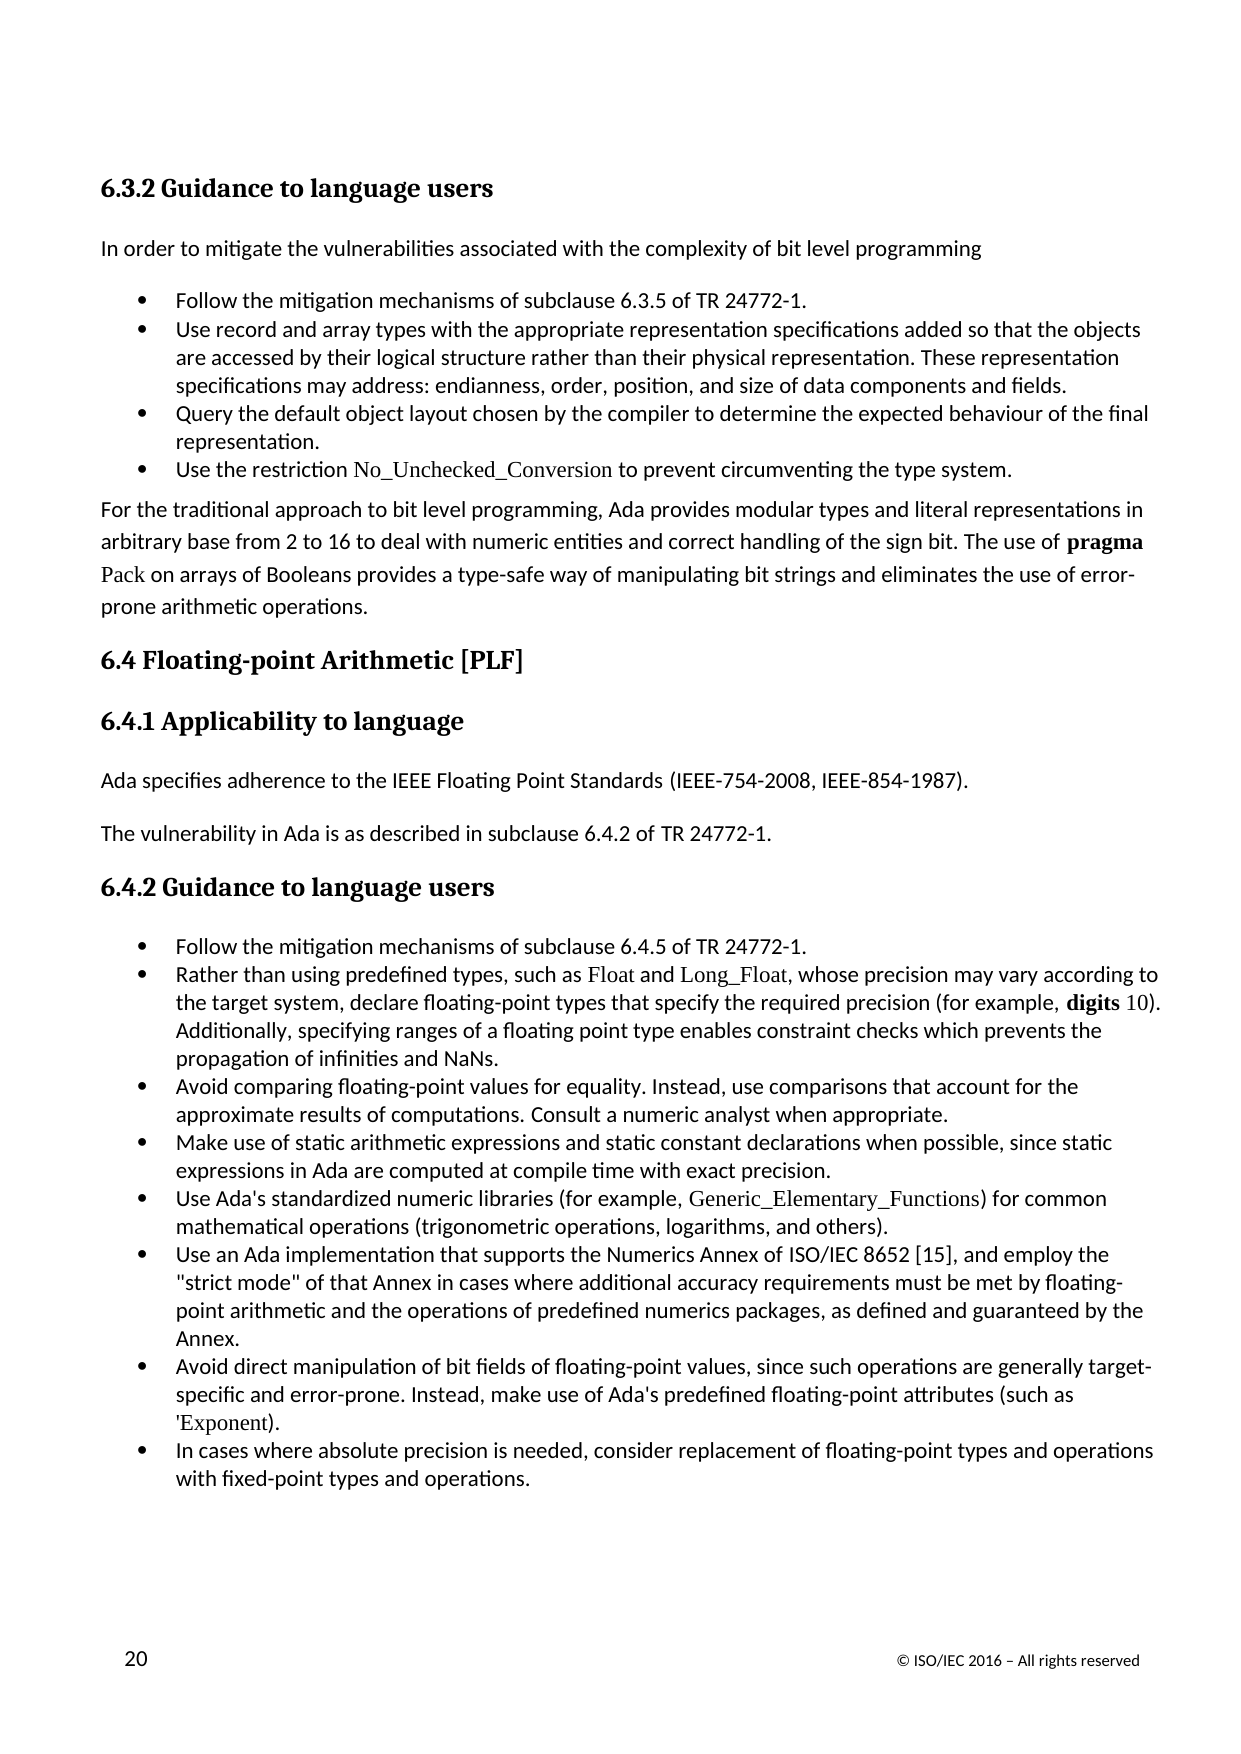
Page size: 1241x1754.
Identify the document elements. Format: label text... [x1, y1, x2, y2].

list Query the default object layout chosen by the compiler to determine the expected behaviour of the final representation. [138, 399, 1164, 455]
text For the traditional approach to bit level programming, Ada provides modular types and literal representations in arbitrary base from 2 to 16 to deal with numeric entities and correct handling of the sign bit. The use of pragma Pack on arrays of Booleans provides a type-safe way of manipulating bit strings and eliminates the use of error-prone arithmetic operations. [101, 495, 1164, 620]
list Follow the mitigation mechanisms of subclause 6.4.5 of TR 24772-1. [138, 932, 1164, 960]
list Avoid direct manipulation of bit fields of floating-point values, since such operations are generally target-specific and error-prone. Instead, make use of Ada's predefined floating-point attributes (such as 'Exponent). [138, 1352, 1164, 1436]
subtitle 6.4 Floating-point Arithmetic [PLF] [101, 645, 1164, 676]
subtitle 6.4.1 Applicability to language [101, 706, 1164, 737]
list Use Ada's standardized numeric libraries (for example, Generic_Elementary_Functions) for common mathematical operations (trigonometric operations, logarithms, and others). [138, 1184, 1164, 1240]
list Follow the mitigation mechanisms of subclause 6.3.5 of TR 24772-1. [138, 287, 1164, 315]
list In cases where absolute precision is needed, consider replacement of floating-point types and operations with fixed-point types and operations. [138, 1436, 1164, 1492]
list Use record and array types with the appropriate representation specifications added so that the objects are accessed by their logical structure rather than their physical representation. These representation specifications may address: endianness, order, position, and size of data components and fields. [138, 315, 1164, 399]
text Ada specifies adherence to the IEEE Floating Point Standards (IEEE-754-2008, IEEE-854-1987). [101, 766, 1164, 794]
list Avoid comparing floating-point values for equality. Instead, use comparisons that account for the approximate results of computations. Consult a numeric analyst when appropriate. [138, 1072, 1164, 1128]
list Make use of static arithmetic expressions and static constant declarations when possible, since static expressions in Ada are computed at compile time with exact precision. [138, 1128, 1164, 1184]
text The vulnerability in Ada is as described in subclause 6.4.2 of TR 24772-1. [101, 819, 1164, 847]
text In order to mitigate the vulnerabilities associated with the complexity of bit level programming [101, 234, 1164, 262]
subtitle 6.4.2 Guidance to language users [101, 872, 1164, 903]
list Use the restriction No_Unchecked_Conversion to prevent circumventing the type system. [138, 455, 1164, 483]
list Use an Ada implementation that supports the Numerics Annex of ISO/IEC 8652 [15], and employ the "strict mode" of that Annex in cases where additional accuracy requirements must be met by floating-point arithmetic and the operations of predefined numerics packages, as defined and guaranteed by the Annex. [138, 1240, 1164, 1352]
subtitle 6.3.2 Guidance to language users [101, 173, 1164, 205]
list Rather than using predefined types, such as Float and Long_Float, whose precision may vary according to the target system, declare floating-point types that specify the required precision (for example, digits 10). Additionally, specifying ranges of a floating point type enables constraint checks which prevents the propagation of infinities and NaNs. [138, 960, 1164, 1072]
